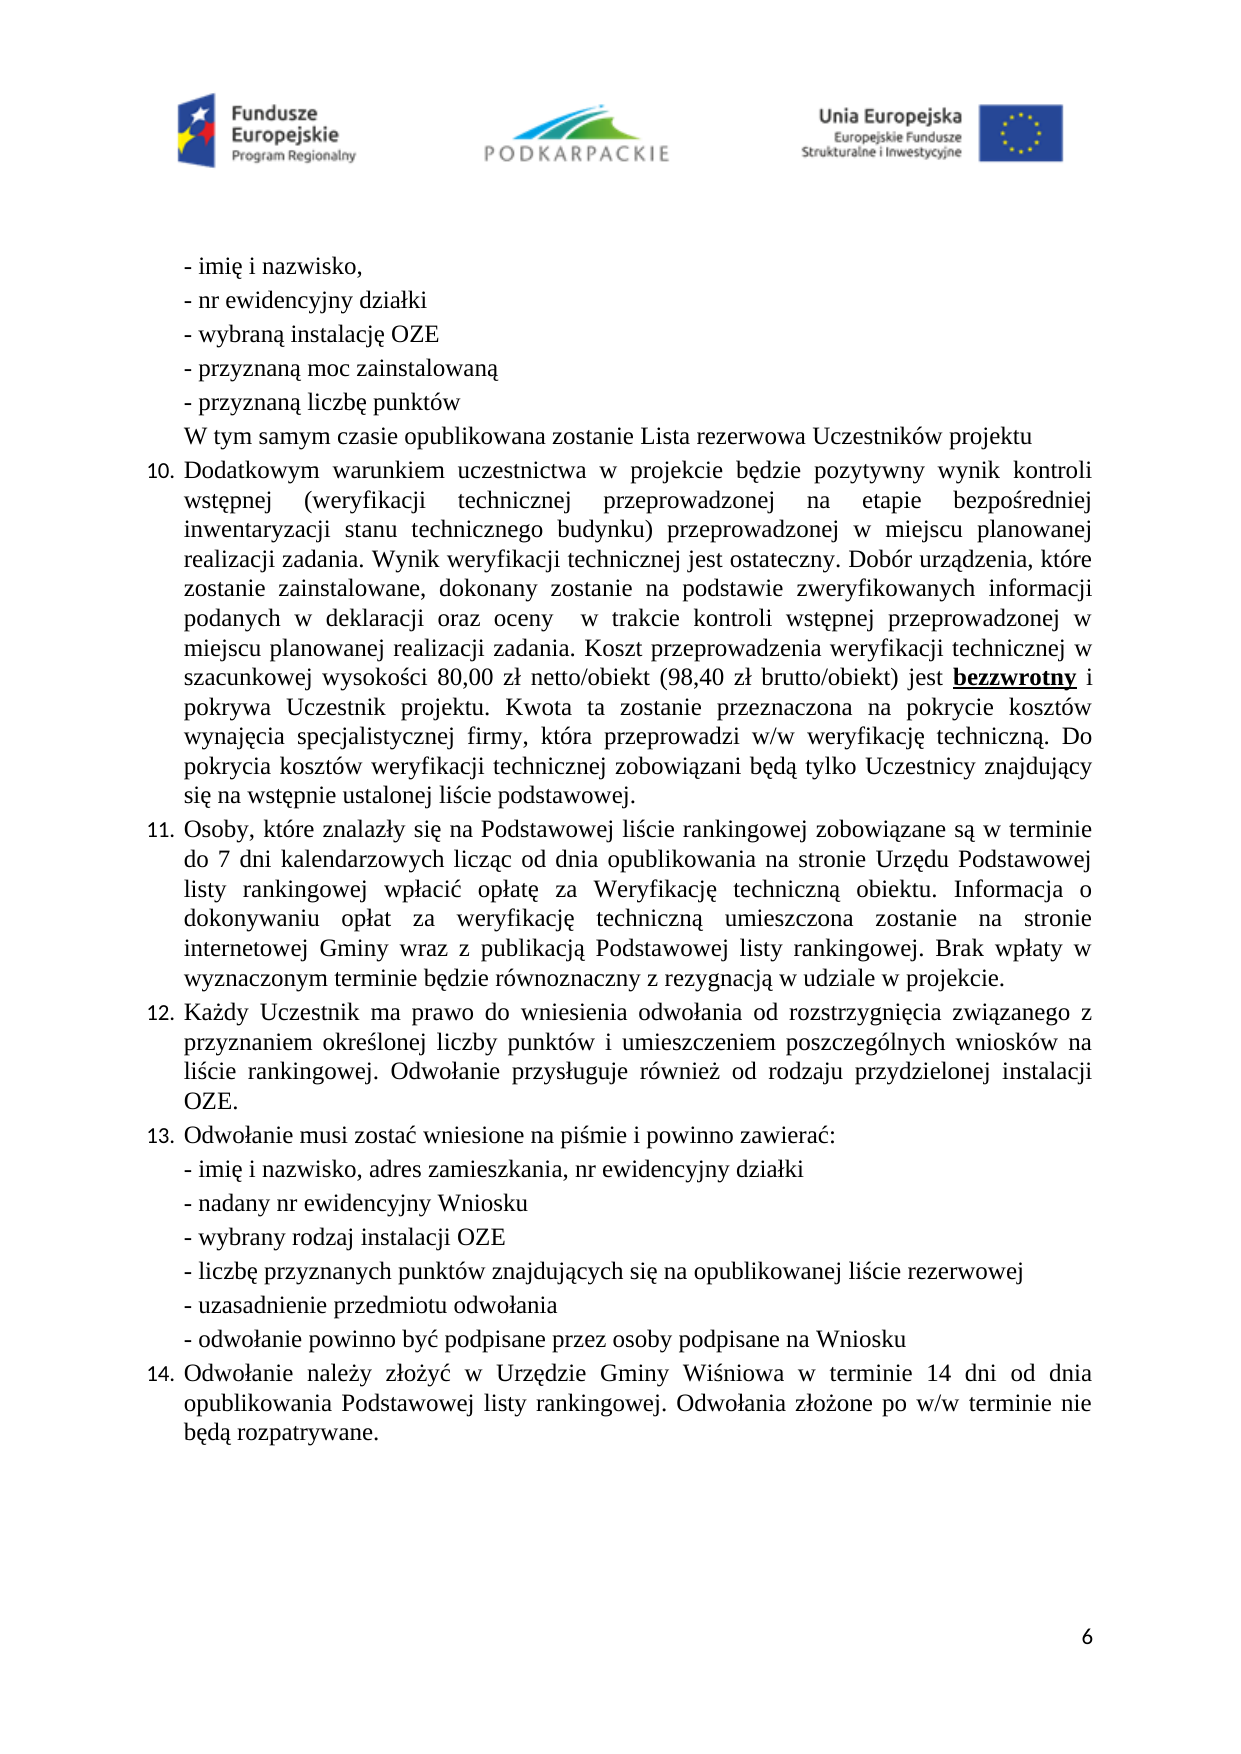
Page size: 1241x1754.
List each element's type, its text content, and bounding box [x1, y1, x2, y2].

list Odwołanie musi zostać wniesione na piśmie i powinno zawierać: [146, 1120, 1093, 1149]
text - nadany nr ewidencyjny Wniosku [183, 1188, 1093, 1217]
text - uzasadnienie przedmiotu odwołania [183, 1290, 1093, 1318]
text W tym samym czasie opublikowana zostanie Lista rezerwowa Uczestników projektu [183, 421, 1093, 449]
text - liczbę przyznanych punktów znajdujących się na opublikowanej liście rezerwowej [183, 1256, 1093, 1284]
text - wybraną instalację OZE [183, 319, 1093, 348]
list Dodatkowym warunkiem uczestnictwa w projekcie będzie pozytywny wynik kontroli wstępnej (weryfikacji technicznej przeprowadzonej na etapie bezpośredniej inwentaryzacji stanu technicznego budynku) przeprowadzonej w miejscu planowanej realizacji zadania. Wynik weryfikacji technicznej jest ostateczny. Dobór urządzenia, które zostanie zainstalowane, dokonany zostanie na podstawie zweryfikowanych informacji podanych w deklaracji oraz oceny w trakcie kontroli wstępnej przeprowadzonej w miejscu planowanej realizacji zadania. Koszt przeprowadzenia weryfikacji technicznej w szacunkowej wysokości 80,00 zł netto/obiekt (98,40 zł brutto/obiekt) jest bezzwrotny i pokrywa Uczestnik projektu. Kwota ta zostanie przeznaczona na pokrycie kosztów wynajęcia specjalistycznej firmy, która przeprowadzi w/w weryfikację techniczną. Do pokrycia kosztów weryfikacji technicznej zobowiązani będą tylko Uczestnicy znajdujący się na wstępnie ustalonej liście podstawowej. [146, 455, 1093, 809]
text - nr ewidencyjny działki [183, 285, 1093, 314]
list Każdy Uczestnik ma prawo do wniesienia odwołania od rozstrzygnięcia związanego z przyznaniem określonej liczby punktów i umieszczeniem poszczególnych wniosków na liście rankingowej. Odwołanie przysługuje również od rodzaju przydzielonej instalacji OZE. [146, 997, 1093, 1114]
text - wybrany rodzaj instalacji OZE [183, 1222, 1093, 1251]
text - przyznaną liczbę punktów [183, 387, 1093, 416]
text - imię i nazwisko, adres zamieszkania, nr ewidencyjny działki [183, 1154, 1093, 1183]
text - odwołanie powinno być podpisane przez osoby podpisane na Wniosku [183, 1324, 1093, 1352]
text - przyznaną moc zainstalowaną [183, 353, 1093, 382]
picture [147, 73, 1093, 198]
list Osoby, które znalazły się na Podstawowej liście rankingowej zobowiązane są w terminie do 7 dni kalendarzowych licząc od dnia opublikowania na stronie Urzędu Podstawowej listy rankingowej wpłacić opłatę za Weryfikację techniczną obiektu. Informacja o dokonywaniu opłat za weryfikację techniczną umieszczona zostanie na stronie internetowej Gminy wraz z publikacją Podstawowej listy rankingowej. Brak wpłaty w wyznaczonym terminie będzie równoznaczny z rezygnacją w udziale w projekcie. [146, 814, 1093, 991]
text - imię i nazwisko, [183, 251, 1093, 280]
list Odwołanie należy złożyć w Urzędzie Gminy Wiśniowa w terminie 14 dni od dnia opublikowania Podstawowej listy rankingowej. Odwołania złożone po w/w terminie nie będą rozpatrywane. [146, 1358, 1093, 1446]
